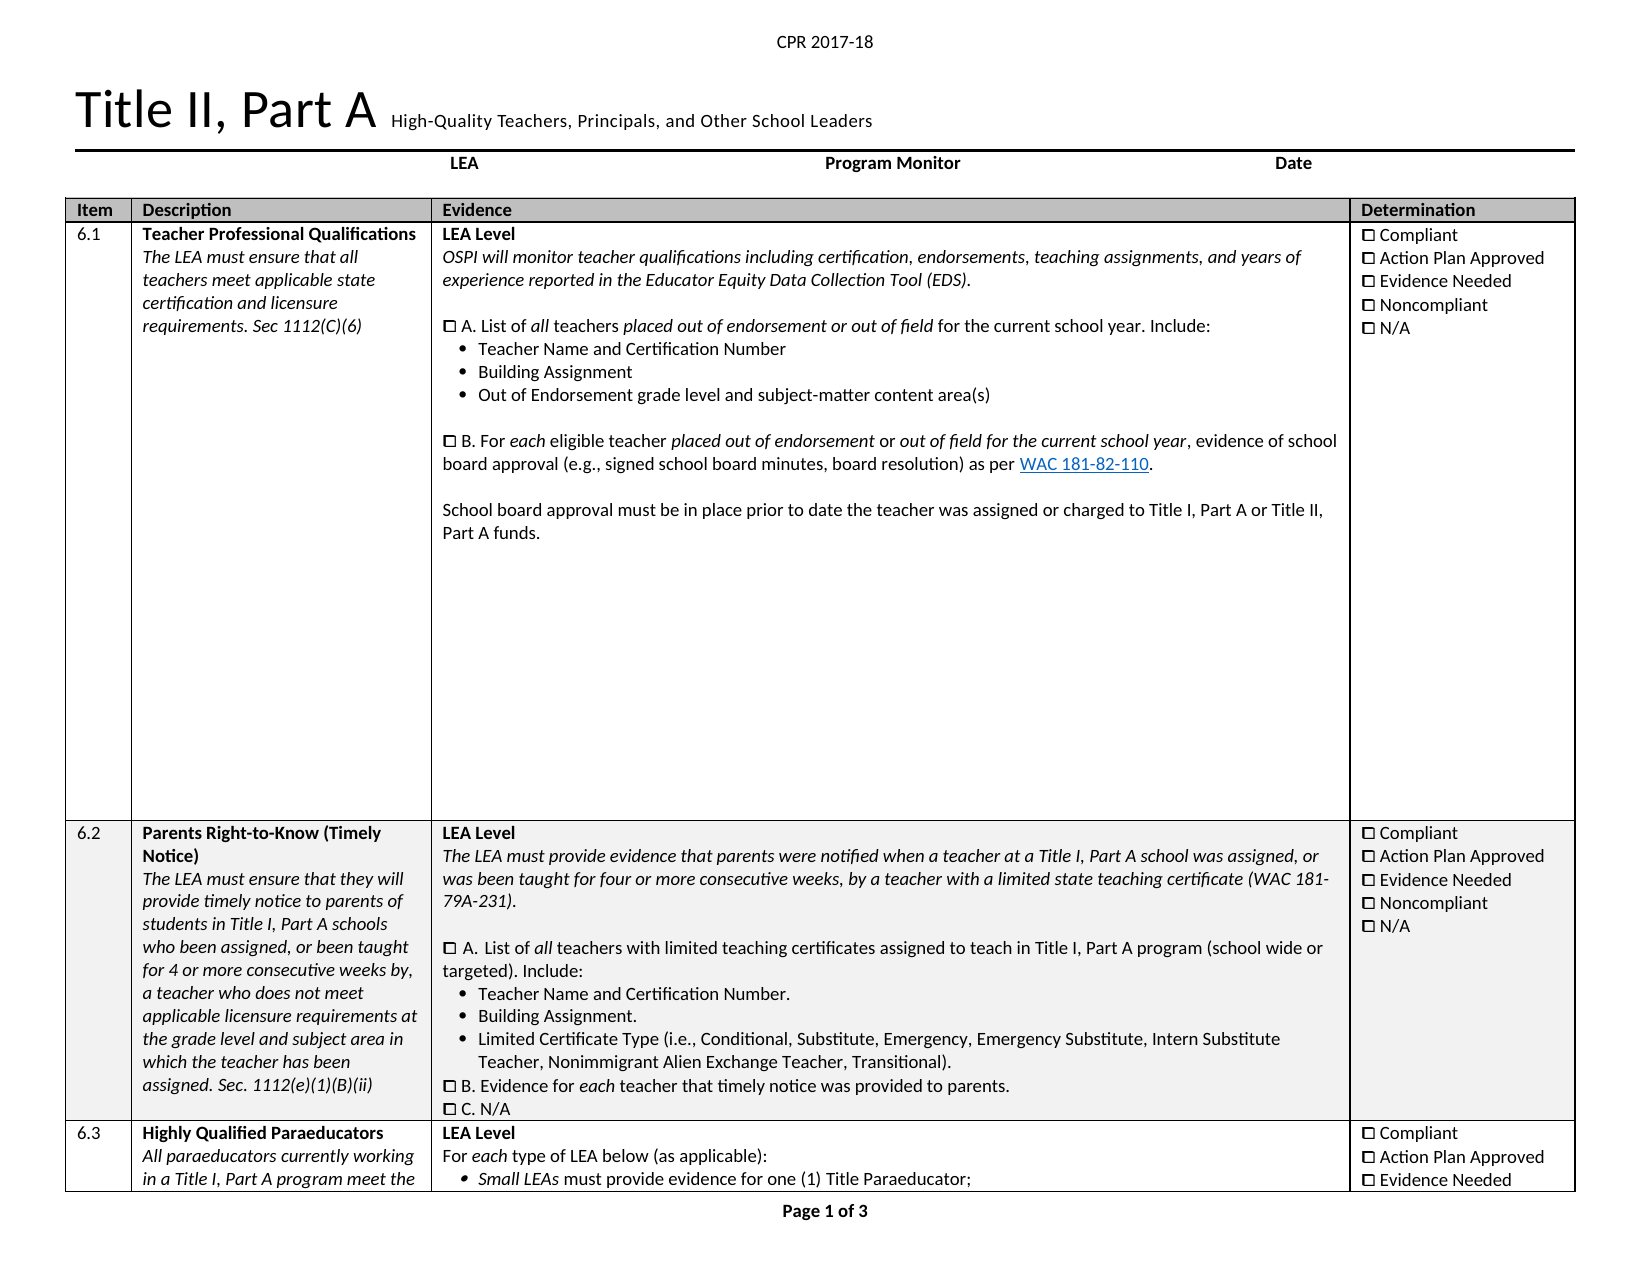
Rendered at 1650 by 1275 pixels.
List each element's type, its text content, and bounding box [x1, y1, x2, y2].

table_cell ⧠ Compliant ⧠ Action Plan Approved ⧠ Evidence Needed ⧠ Noncompliant ⧠ N/A [1351, 821, 1574, 1120]
title Title II, Part A High-Quality Teachers, Principals, and Other School Leaders [75, 75, 1575, 149]
text LEA Program Monitor Date [75, 152, 1575, 174]
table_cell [132, 1121, 431, 1191]
table_header Item [66, 199, 131, 221]
table_cell 6.1 [66, 223, 131, 820]
table_header Evidence [432, 199, 1349, 221]
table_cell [432, 1121, 1349, 1191]
table_cell LEA Level The LEA must provide evidence that parents were notified when a teacher at a Title I, Part A school was assigned, or was been taught for four or more consecutive weeks, by a teacher with a limited state teaching certificate (WAC 181-79A-231). ⧠ A. List of all teachers with limited teaching certificates assigned to teach in Title I, Part A program (school wide or targeted). Include: Teacher Name and Certification Number. Building Assignment. Limited Certificate Type (i.e., Conditional, Substitute, Emergency, Emergency Substitute, Intern Substitute Teacher, Nonimmigrant Alien Exchange Teacher, Transitional). ⧠ B. Evidence for each teacher that timely notice was provided to parents. ⧠ C. N/A [432, 821, 1349, 1120]
table_cell Parents Right-to-Know (Timely Notice) The LEA must ensure that they will provide timely notice to parents of students in Title I, Part A schools who been assigned, or been taught for 4 or more consecutive weeks by, a teacher who does not meet applicable licensure requirements at the grade level and subject area in which the teacher has been assigned. Sec. 1112(e)(1)(B)(ii) [132, 821, 431, 1120]
table_cell Teacher Professional Qualifications The LEA must ensure that all teachers meet applicable state certification and licensure requirements. Sec 1112(C)(6) [132, 223, 431, 820]
table_cell ⧠ Compliant ⧠ Action Plan Approved ⧠ Evidence Needed ⧠ Noncompliant ⧠ N/A [1351, 223, 1574, 820]
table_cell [1351, 1121, 1574, 1191]
table_cell 6.2 [66, 821, 131, 1120]
table_cell LEA Level OSPI will monitor teacher qualifications including certification, endorsements, teaching assignments, and years of experience reported in the Educator Equity Data Collection Tool (EDS). ⧠ A. List of all teachers placed out of endorsement or out of field for the current school year. Include: Teacher Name and Certification Number Building Assignment Out of Endorsement grade level and subject-matter content area(s) ⧠ B. For each eligible teacher placed out of endorsement or out of field for the current school year, evidence of school board approval (e.g., signed school board minutes, board resolution) as per WAC 181-82-110. School board approval must be in place prior to date the teacher was assigned or charged to Title I, Part A or Title II, Part A funds. [432, 223, 1349, 820]
table_cell 6.3 [66, 1121, 131, 1191]
table_header Description [132, 199, 431, 221]
table_header Determination [1351, 199, 1574, 221]
